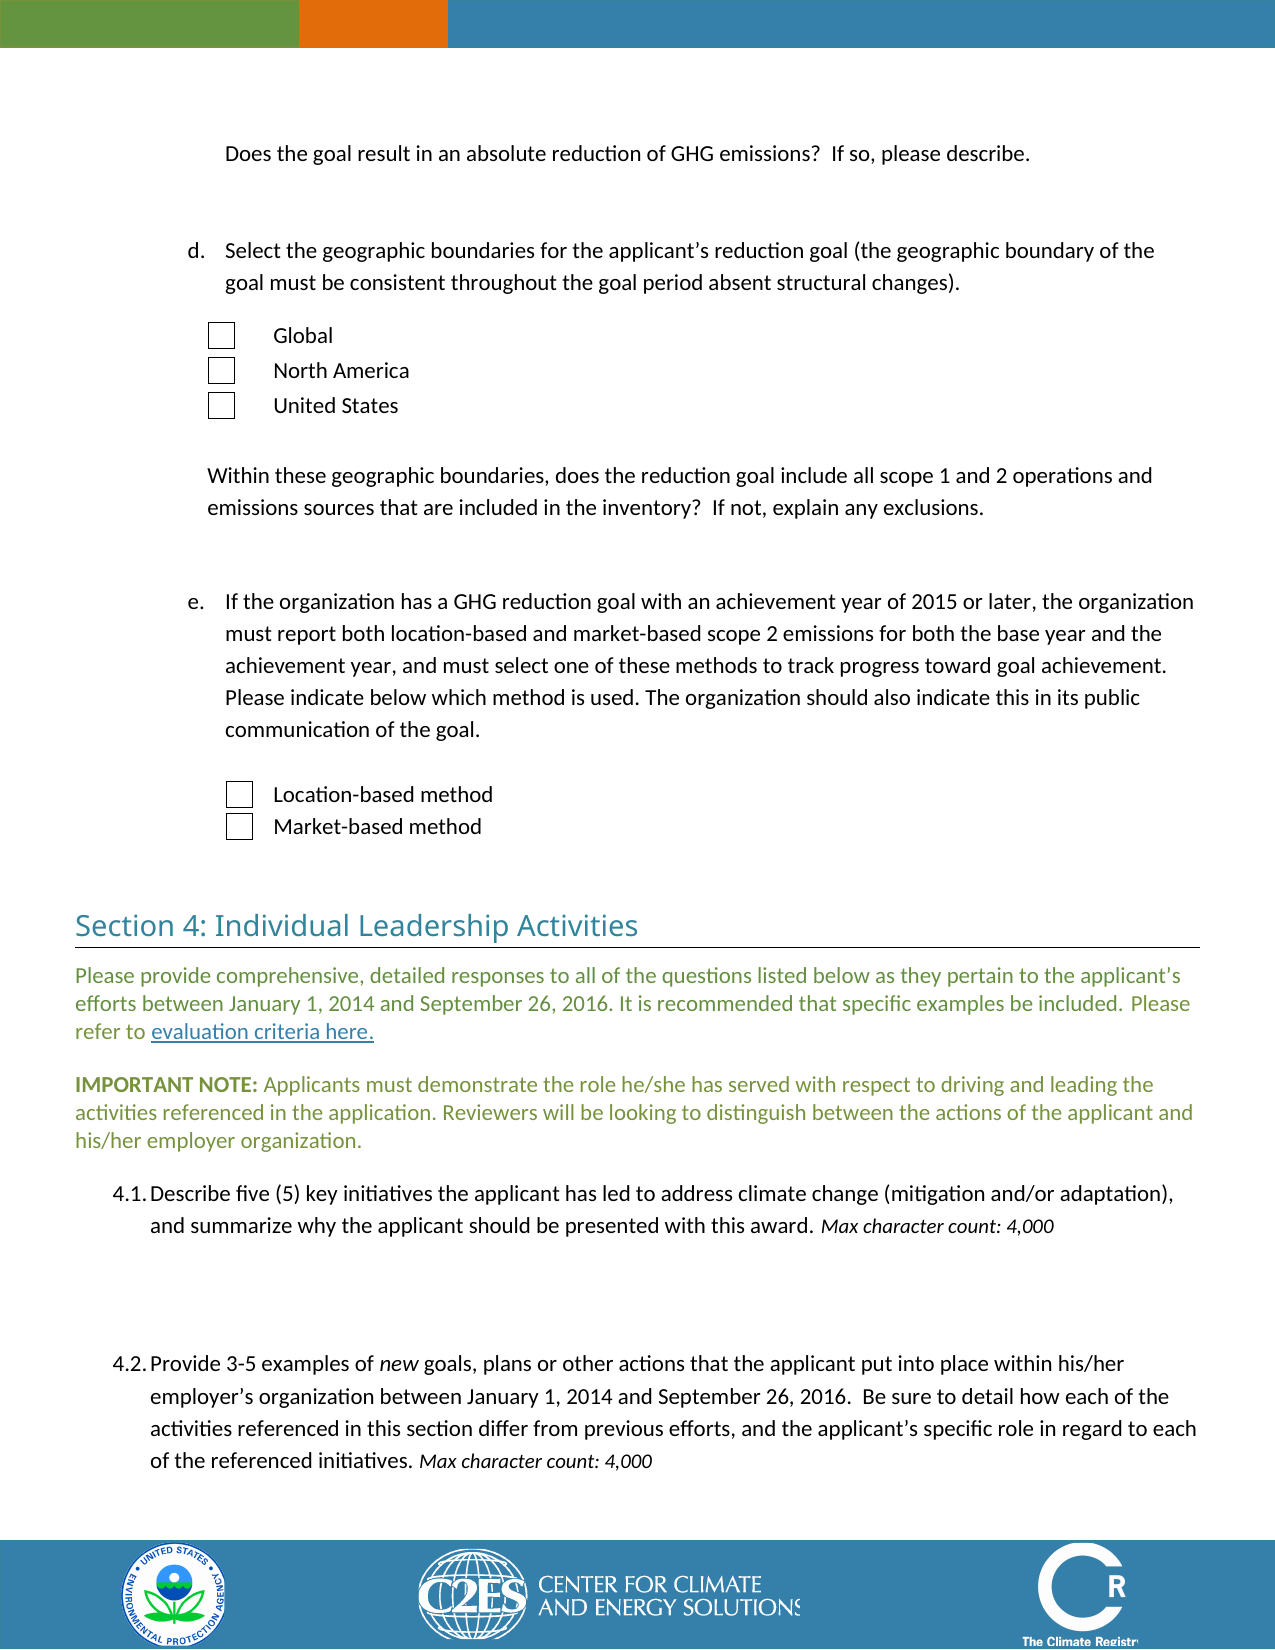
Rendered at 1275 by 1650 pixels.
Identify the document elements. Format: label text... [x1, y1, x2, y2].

list Provide 3-5 examples of new goals, plans or other actions that the applicant put into place within his/her employer’s organization between January 1, 2014 and September 26, 2016. Be sure to detail how each of the activities referenced in this section differ from previous efforts, and the applicant’s specific role in regard to each of the referenced initiatives. Max character count: 4,000 [112, 1349, 1200, 1474]
text Please provide comprehensive, detailed responses to all of the questions listed below as they pertain to the applicant’s efforts between January 1, 2014 and September 26, 2016. It is recommended that specific examples be included. Please refer to evaluation criteria here. [75, 961, 1200, 1045]
text Section 4: Individual Leadership Activities [75, 906, 1200, 947]
picture [121, 1542, 225, 1646]
text Global [150, 321, 1200, 349]
text IMPORTANT NOTE: Applicants must demonstrate the role he/she has served with respect to driving and leading the activities referenced in the application. Reviewers will be looking to distinguish between the actions of the applicant and his/her employer organization. [75, 1070, 1200, 1154]
text Within these geographic boundaries, does the reduction goal include all scope 1 and 2 operations and emissions sources that are included in the inventory? If not, explain any exclusions. [207, 461, 1200, 521]
picture [418, 1548, 800, 1640]
list Location-based method [168, 780, 1200, 808]
text North America [207, 356, 1200, 384]
text United States [150, 391, 1200, 419]
list Market-based method [159, 812, 1200, 840]
list Describe five (5) key initiatives the applicant has led to address climate change (mitigation and/or adaptation), and summarize why the applicant should be presented with this award. Max character count: 4,000 [112, 1179, 1200, 1239]
list If the organization has a GHG reduction goal with an achievement year of 2015 or later, the organization must report both location-based and market-based scope 2 emissions for both the base year and the achievement year, and must select one of these methods to track progress toward goal achievement. Please indicate below which method is used. The organization should also indicate this in its public communication of the goal. [187, 587, 1200, 744]
text Does the goal result in an absolute reduction of GHG emissions? If so, please describe. [207, 139, 1200, 167]
list Select the geographic boundaries for the applicant’s reduction goal (the geographic boundary of the goal must be consistent throughout the goal period absent structural changes). [187, 236, 1200, 296]
picture [1022, 1542, 1139, 1646]
